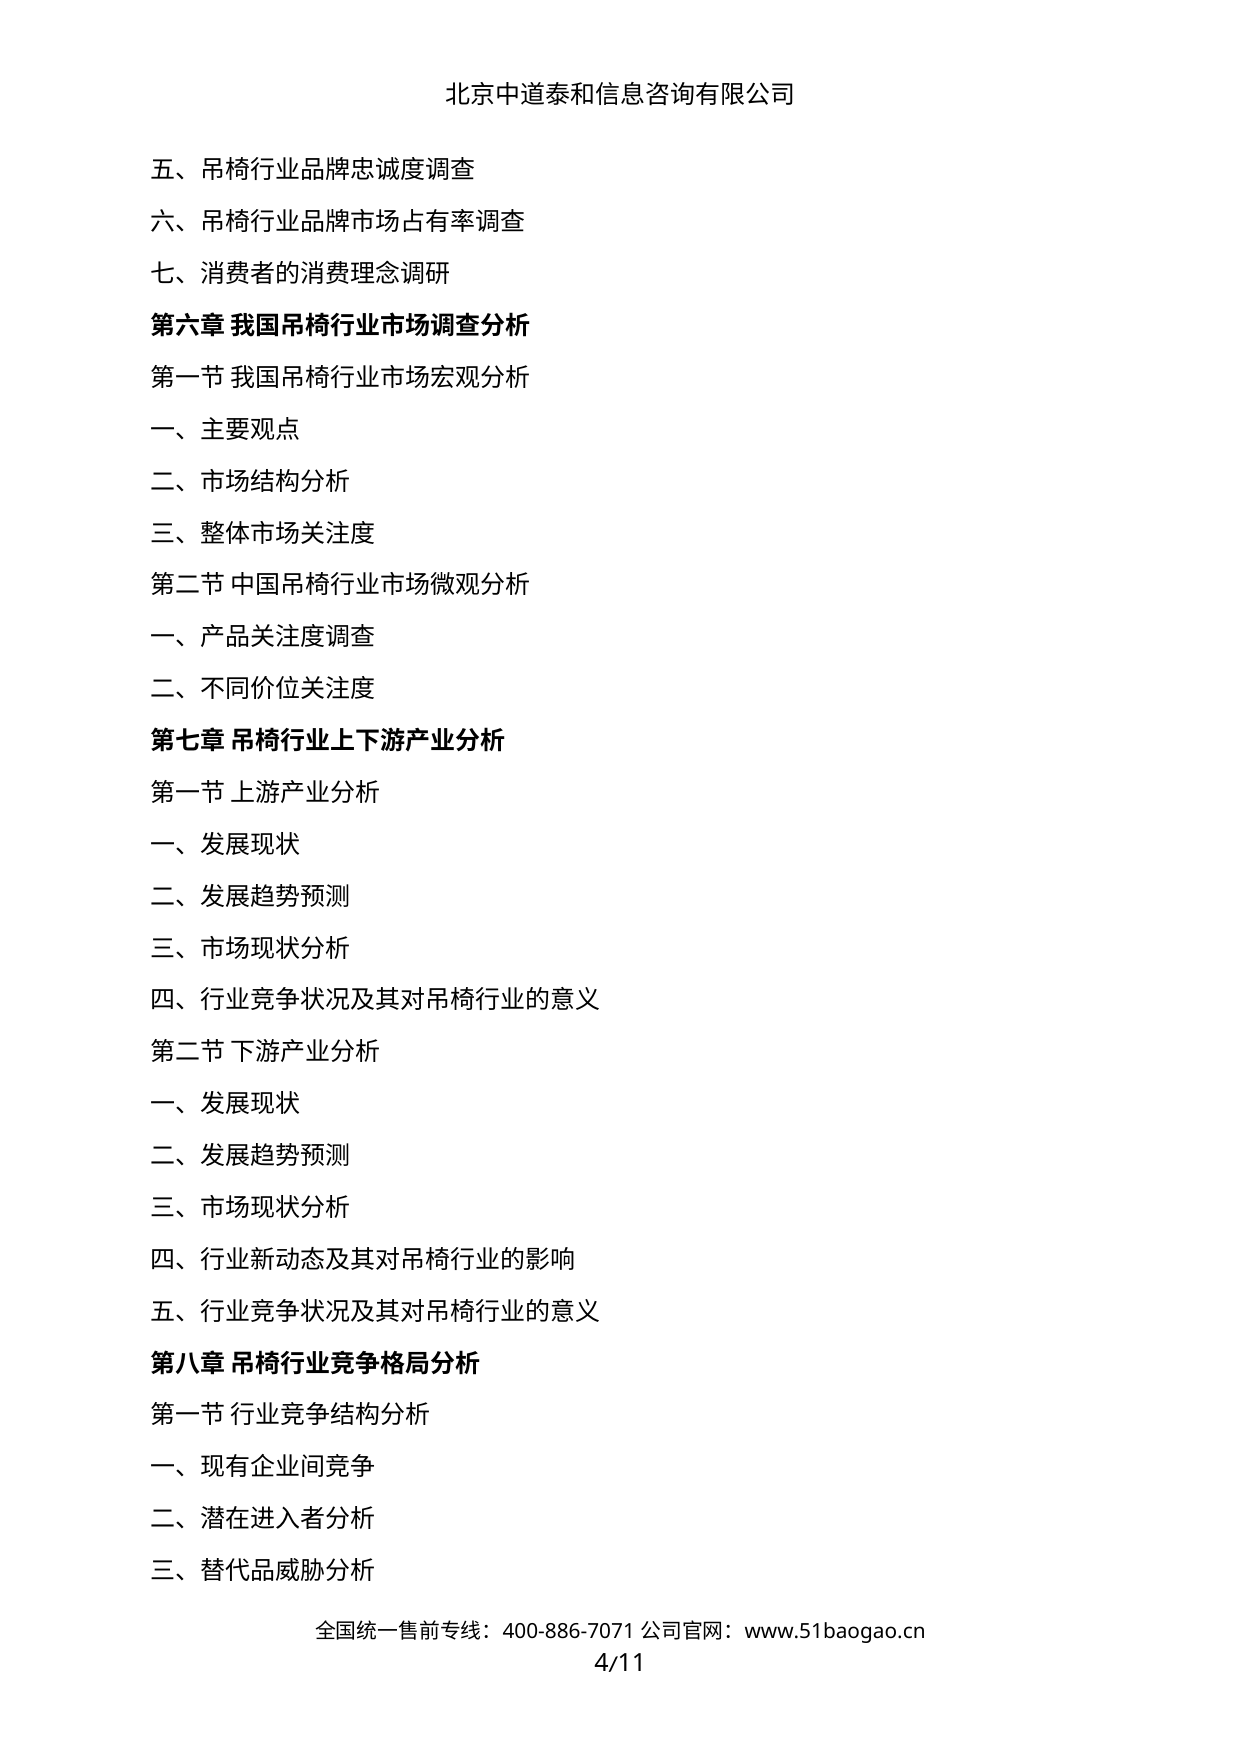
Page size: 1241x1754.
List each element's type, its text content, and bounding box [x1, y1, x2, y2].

text 六、吊椅行业品牌市场占有率调查 [150, 202, 1090, 238]
text 三、市场现状分析 [150, 1187, 1090, 1224]
text 一、产品关注度调查 [150, 617, 1090, 653]
text 一、现有企业间竞争 [150, 1447, 1090, 1483]
text 四、行业新动态及其对吊椅行业的影响 [150, 1239, 1090, 1276]
text 第二节 中国吊椅行业市场微观分析 [150, 565, 1090, 601]
text 三、替代品威胁分析 [150, 1551, 1090, 1587]
text 二、不同价位关注度 [150, 669, 1090, 705]
text 第八章 吊椅行业竞争格局分析 [150, 1343, 1090, 1379]
text 二、市场结构分析 [150, 461, 1090, 497]
text 第七章 吊椅行业上下游产业分析 [150, 721, 1090, 757]
text 二、潜在进入者分析 [150, 1499, 1090, 1535]
text 第一节 上游产业分析 [150, 772, 1090, 809]
text 二、发展趋势预测 [150, 1136, 1090, 1172]
text 一、主要观点 [150, 409, 1090, 446]
text 第六章 我国吊椅行业市场调查分析 [150, 306, 1090, 342]
text 五、吊椅行业品牌忠诚度调查 [150, 150, 1090, 186]
text 五、行业竞争状况及其对吊椅行业的意义 [150, 1291, 1090, 1327]
text 三、市场现状分析 [150, 928, 1090, 964]
text 三、整体市场关注度 [150, 513, 1090, 549]
text 七、消费者的消费理念调研 [150, 254, 1090, 290]
text 二、发展趋势预测 [150, 876, 1090, 912]
text 一、发展现状 [150, 824, 1090, 861]
text 第一节 行业竞争结构分析 [150, 1395, 1090, 1431]
text 一、发展现状 [150, 1084, 1090, 1120]
text 四、行业竞争状况及其对吊椅行业的意义 [150, 980, 1090, 1016]
text 第二节 下游产业分析 [150, 1032, 1090, 1068]
text 第一节 我国吊椅行业市场宏观分析 [150, 357, 1090, 394]
